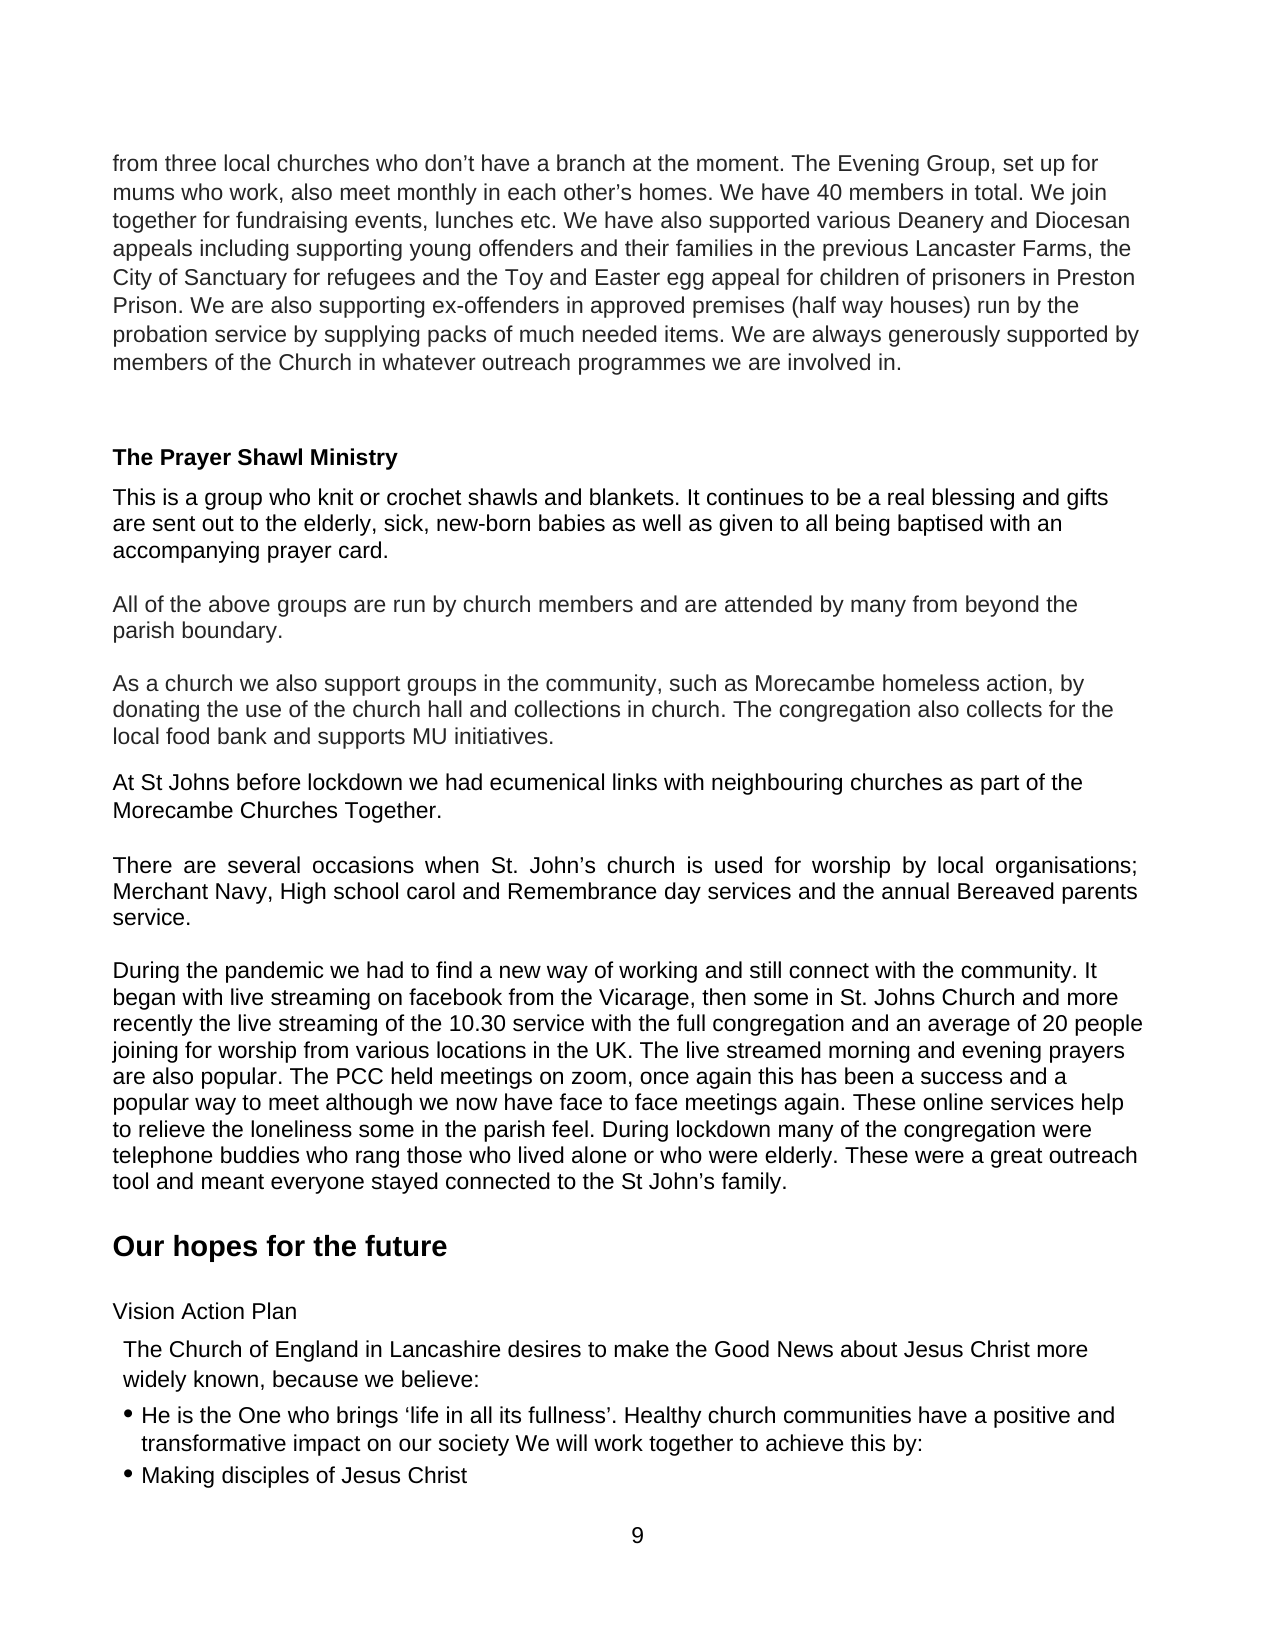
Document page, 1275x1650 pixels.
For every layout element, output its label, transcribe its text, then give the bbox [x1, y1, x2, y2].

list He is the One who brings ‘life in all its fullness’. Healthy church communities have a positive and transformative impact on our society We will work together to achieve this by: [123, 1396, 1162, 1456]
list Making disciples of Jesus Christ [123, 1456, 1162, 1489]
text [112, 150, 1147, 375]
text The Church of England in Lancashire desires to make the Good News about Jesus Christ more widely known, because we believe: [123, 1336, 1134, 1392]
text Vision Action Plan [112, 1298, 1106, 1324]
text There are several occasions when St. John’s church is used for worship by local organisations; Merchant Navy, High school carol and Remembrance day services and the annual Bereaved parents service. [112, 852, 1138, 931]
text Our hopes for the future [112, 1229, 1134, 1263]
text All of the above groups are run by church members and are attended by many from beyond the parish boundary. [112, 591, 1134, 643]
text During the pandemic we had to find a new way of working and still connect with the community. It began with live streaming on facebook from the Vicarage, then some in St. Johns Church and more recently the live streaming of the 10.30 service with the full congregation and an average of 20 people joining for worship from various locations in the UK. The live streamed morning and evening prayers are also popular. The PCC held meetings on zoom, once again this has been a success and a popular way to meet although we now have face to face meetings again. These online services help to relieve the loneliness some in the parish feel. During lockdown many of the congregation were telephone buddies who rang those who lived alone or who were elderly. These were a great outreach tool and meant everyone stayed connected to the St John’s family. [112, 957, 1147, 1195]
text As a church we also support groups in the community, such as Morecambe homeless action, by donating the use of the church hall and collections in church. The congregation also collects for the local food bank and supports MU initiatives. [112, 670, 1136, 749]
text This is a group who knit or crochet shawls and blankets. It continues to be a real blessing and gifts are sent out to the elderly, sick, new-born babies as well as given to all being baptised with an accompanying prayer card. [112, 484, 1134, 563]
text At St Johns before lockdown we had ecumenical links with neighbouring churches as part of the Morecambe Churches Together. [112, 768, 1144, 823]
text The Prayer Shawl Ministry [112, 444, 1162, 470]
